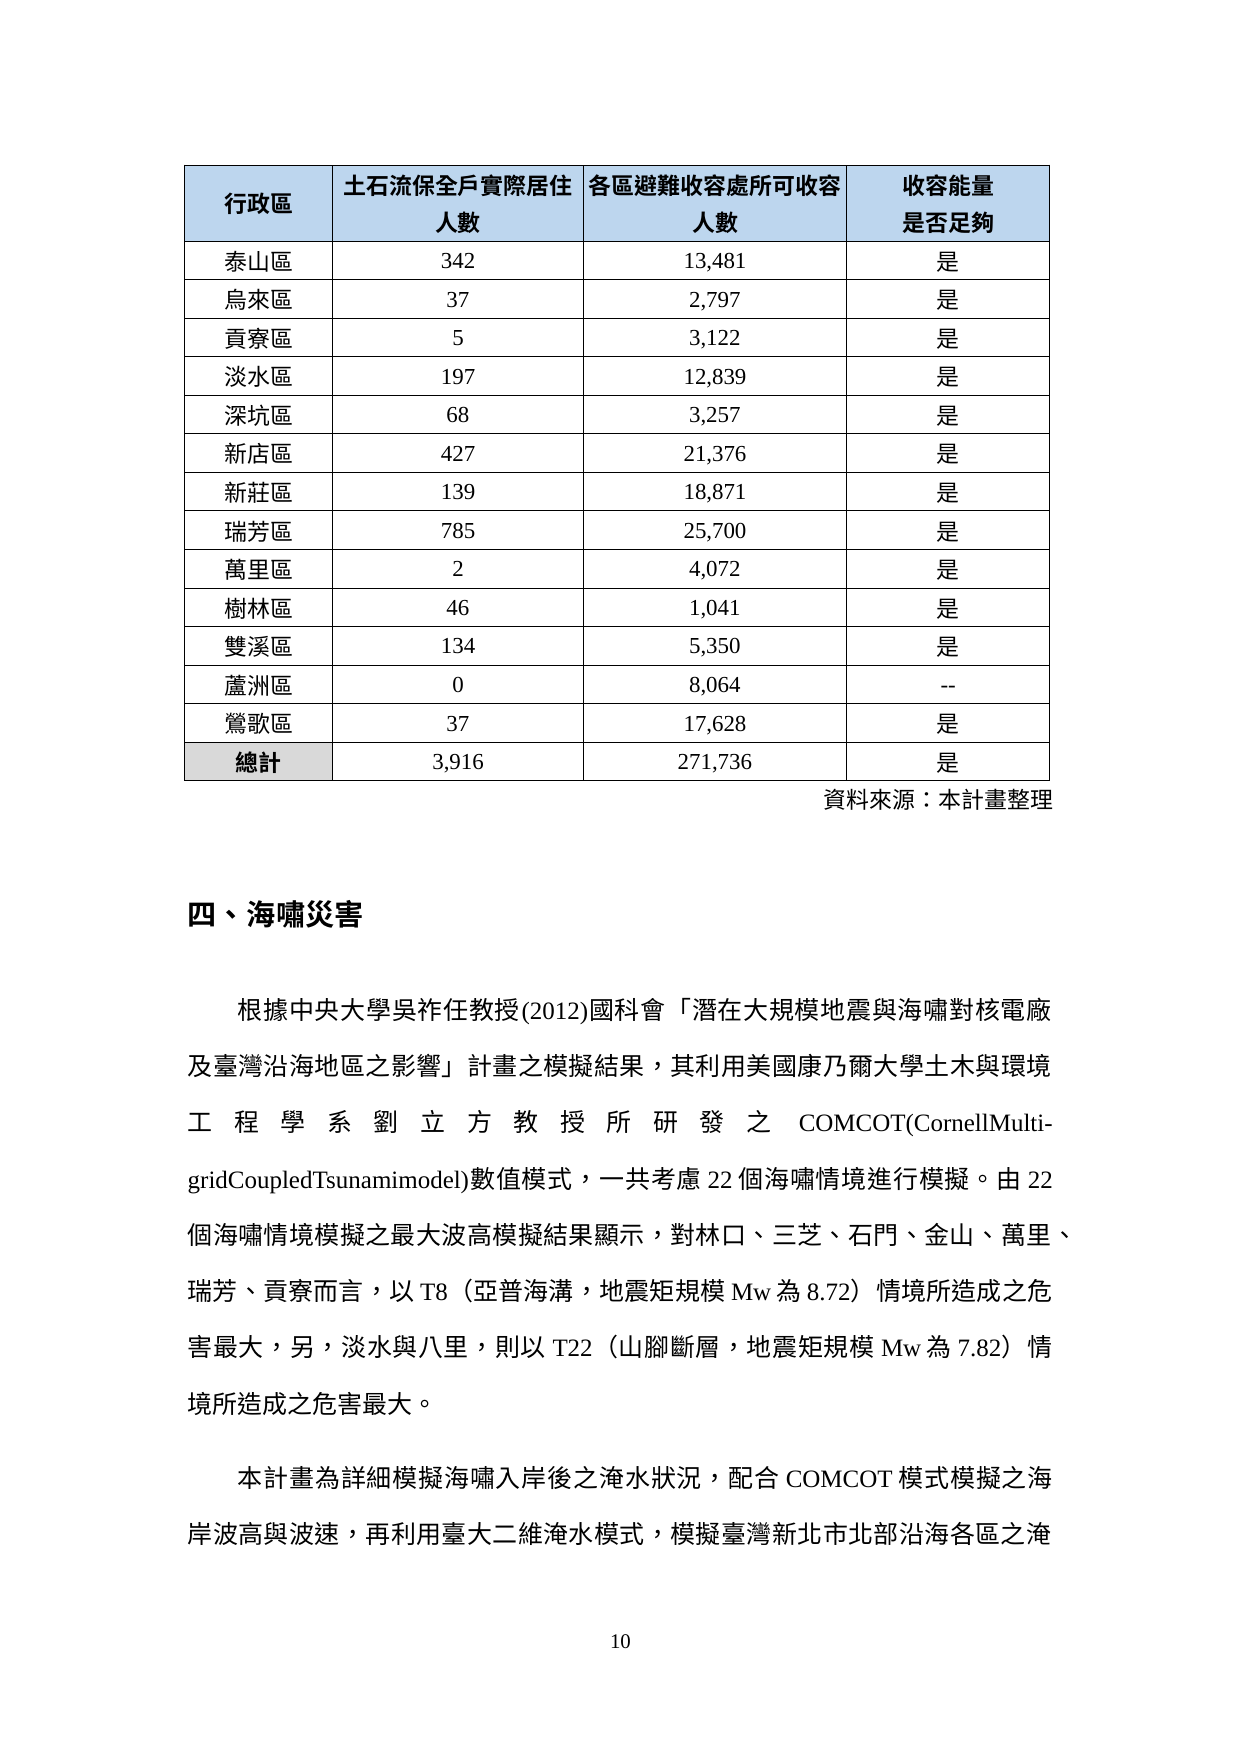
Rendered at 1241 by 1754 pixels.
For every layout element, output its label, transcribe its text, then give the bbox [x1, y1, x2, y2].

table_cell 2 [333, 550, 583, 587]
table_header 收容能量 是否足夠 [847, 166, 1049, 241]
table_cell 197 [333, 357, 583, 395]
table_cell 是 [847, 434, 1049, 472]
table_cell 萬里區 [185, 550, 332, 587]
table_cell 68 [333, 396, 583, 433]
table_cell 泰山區 [185, 242, 332, 279]
table_cell 46 [333, 589, 583, 626]
table_cell 樹林區 [185, 589, 332, 626]
table_cell 8,064 [584, 666, 846, 703]
table_cell 是 [847, 511, 1049, 549]
table_header 各區避難收容處所可收容人數 [584, 166, 846, 241]
table_cell 139 [333, 473, 583, 510]
table_cell 3,916 [333, 743, 583, 780]
list 海嘯災害 [187, 875, 1053, 950]
text 根據中央大學吳祚任教授(2012)國科會「潛在大規模地震與海嘯對核電廠及臺灣沿海地區之影響」計畫之模擬結果，其利用美國康乃爾大學土木與環境工程學系劉立方教授所研發之COMCOT(CornellMulti-gridCoupledTsunamimodel)數值模式，一共考慮22個海嘯情境進行模擬。由22個海嘯情境模擬之最大波高模擬結果顯示，對林口、三芝、石門、金山、萬里、瑞芳、貢寮而言，以T8（亞普海溝，地震矩規模Mw為8.72）情境所造成之危害最大，另，淡水與八里，則以T22（山腳斷層，地震矩規模Mw為7.82）情境所造成之危害最大。 [187, 990, 1053, 1421]
table_cell 342 [333, 242, 583, 279]
table_cell 4,072 [584, 550, 846, 587]
table_cell 是 [847, 242, 1049, 279]
table_cell 271,736 [584, 743, 846, 780]
table_cell 17,628 [584, 704, 846, 742]
table_cell 1,041 [584, 589, 846, 626]
table_cell 12,839 [584, 357, 846, 395]
table_cell 134 [333, 627, 583, 664]
table_cell 蘆洲區 [185, 666, 332, 703]
table_cell 18,871 [584, 473, 846, 510]
table_cell 是 [847, 743, 1049, 780]
table_cell 5,350 [584, 627, 846, 664]
table_cell 新莊區 [185, 473, 332, 510]
table_cell 是 [847, 704, 1049, 742]
table_cell 是 [847, 589, 1049, 626]
table_cell 2,797 [584, 280, 846, 318]
table_cell 是 [847, 280, 1049, 318]
table_cell 雙溪區 [185, 627, 332, 664]
table_cell 貢寮區 [185, 319, 332, 356]
table_cell 5 [333, 319, 583, 356]
table_header 土石流保全戶實際居住人數 [333, 166, 583, 241]
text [187, 1458, 1053, 1552]
table_cell 是 [847, 550, 1049, 587]
text 資料來源：本計畫整理 [187, 781, 1053, 819]
table_cell 是 [847, 357, 1049, 395]
table_cell 烏來區 [185, 280, 332, 318]
table_cell 37 [333, 704, 583, 742]
table_cell 21,376 [584, 434, 846, 472]
table_cell 瑞芳區 [185, 511, 332, 549]
table_cell 是 [847, 319, 1049, 356]
table_cell -- [847, 666, 1049, 703]
table_header 行政區 [185, 166, 332, 241]
table_cell 鶯歌區 [185, 704, 332, 742]
table_cell 13,481 [584, 242, 846, 279]
table_cell 3,257 [584, 396, 846, 433]
table_cell 25,700 [584, 511, 846, 549]
table_cell 785 [333, 511, 583, 549]
table_cell 深坑區 [185, 396, 332, 433]
table_cell 新店區 [185, 434, 332, 472]
table_cell 3,122 [584, 319, 846, 356]
table_cell 是 [847, 627, 1049, 664]
table_cell 總計 [185, 743, 332, 780]
table_cell 37 [333, 280, 583, 318]
table_cell 0 [333, 666, 583, 703]
table_cell 是 [847, 473, 1049, 510]
table_cell 427 [333, 434, 583, 472]
table_cell 淡水區 [185, 357, 332, 395]
table_cell 是 [847, 396, 1049, 433]
